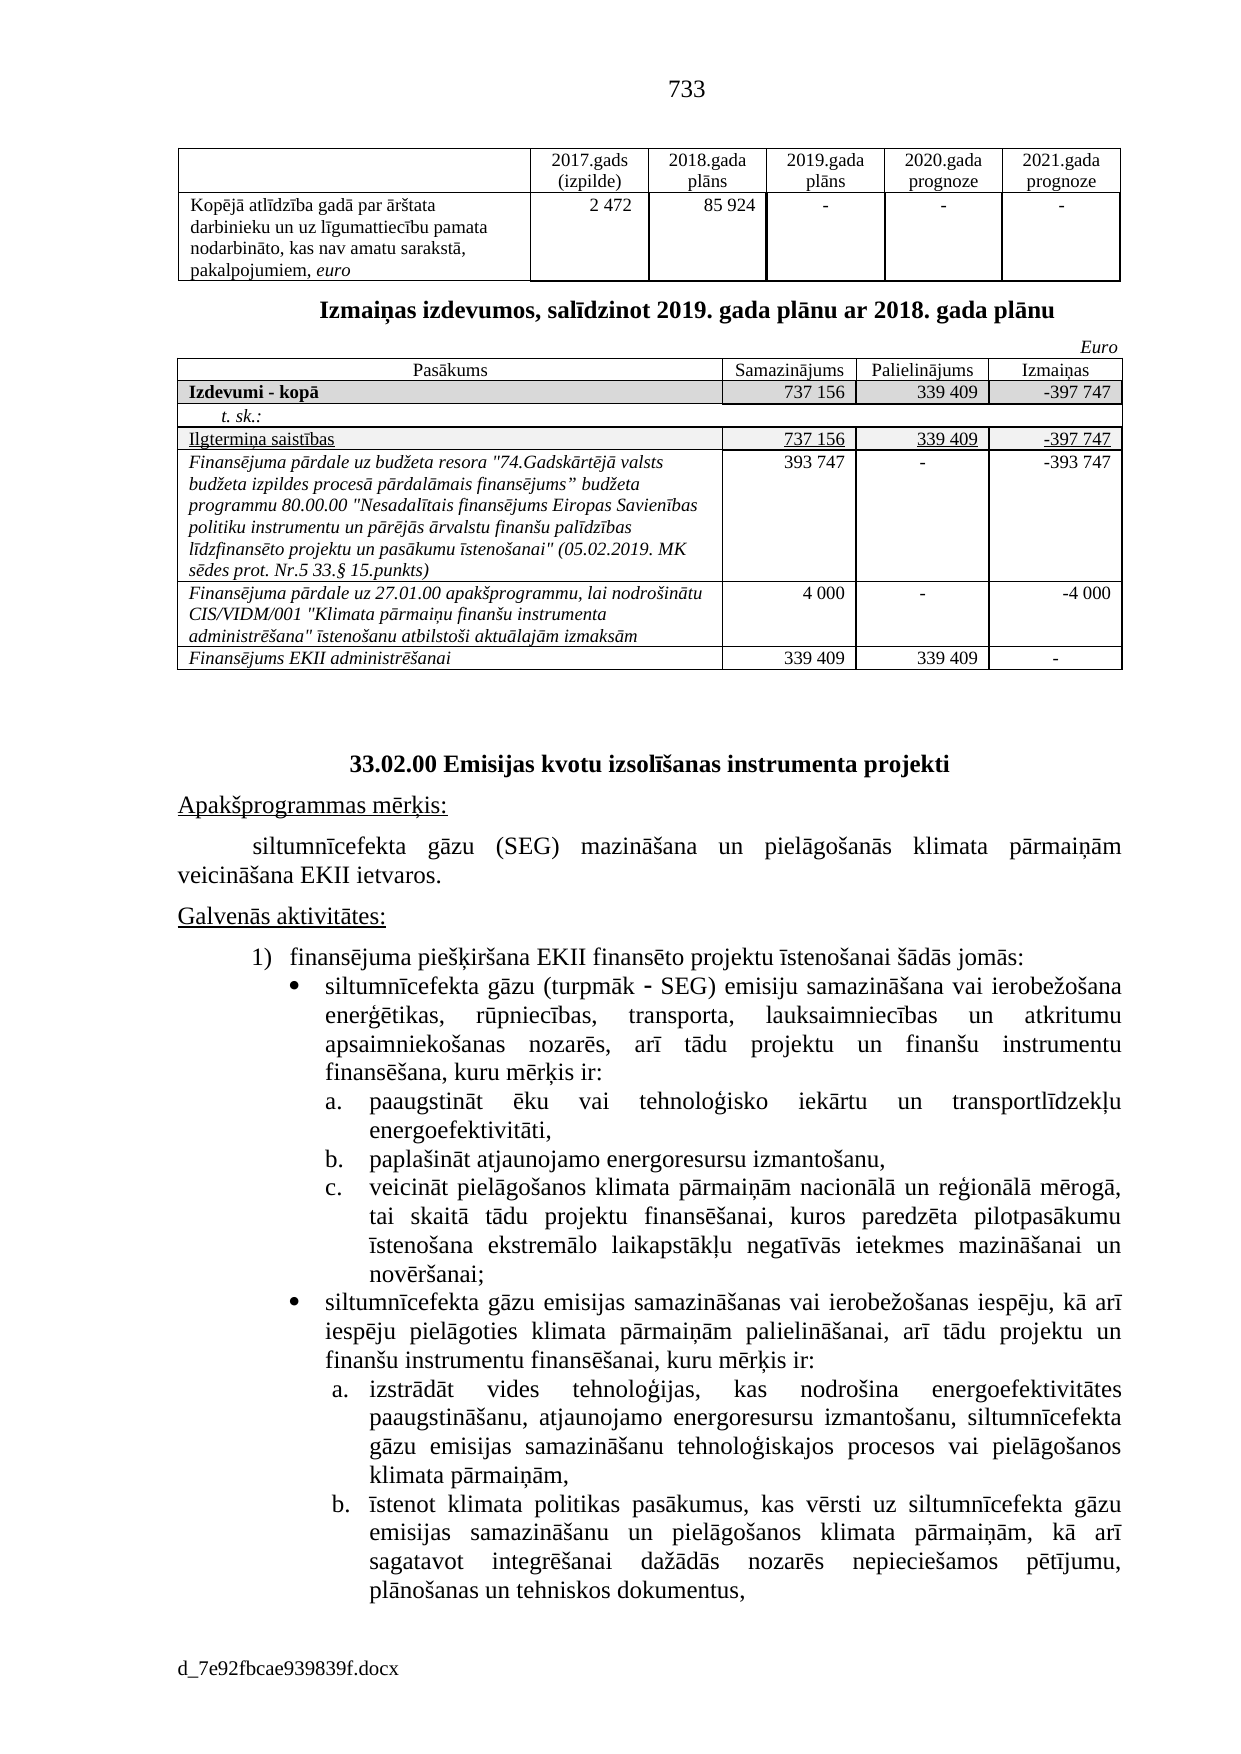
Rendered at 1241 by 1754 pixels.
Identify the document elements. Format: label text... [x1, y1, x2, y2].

list veicināt pielāgošanos klimata pārmaiņām nacionālā un reģionālā mērogā, tai skaitā tādu projektu finansēšanai, kuros paredzēta pilotpasākumu īstenošana ekstremālo laikapstākļu negatīvās ietekmes mazināšanai un novēršanai; [325, 1172, 1122, 1287]
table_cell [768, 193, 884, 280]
list siltumnīcefekta gāzu emisijas samazināšanas vai ierobežošanas iespēju, kā arī iespēju pielāgoties klimata pārmaiņām palielināšanai, arī tādu projektu un finanšu instrumentu finansēšanai, kuru mērķis ir: [290, 1287, 1122, 1374]
text Apakšprogrammas mērķis: [177, 790, 1122, 819]
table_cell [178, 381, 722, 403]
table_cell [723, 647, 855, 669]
text Izmaiņas izdevumos, salīdzinot 2019. gada plānu ar 2018. gada plānu [177, 295, 1122, 323]
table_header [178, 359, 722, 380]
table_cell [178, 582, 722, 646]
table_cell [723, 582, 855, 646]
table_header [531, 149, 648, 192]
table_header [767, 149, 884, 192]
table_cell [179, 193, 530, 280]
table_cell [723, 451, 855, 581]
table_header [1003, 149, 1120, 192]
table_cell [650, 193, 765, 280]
text Galvenās aktivitātes: [177, 901, 1122, 930]
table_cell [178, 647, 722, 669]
list izstrādāt vides tehnoloģijas, kas nodrošina energoefektivitātes paaugstināšanu, atjaunojamo energoresursu izmantošanu, siltumnīcefekta gāzu emisijas samazināšanu tehnoloģiskajos procesos vai pielāgošanos klimata pārmaiņām, [332, 1374, 1122, 1489]
list paplašināt atjaunojamo energoresursu izmantošanu, [325, 1144, 1122, 1172]
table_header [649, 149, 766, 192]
list īstenot klimata politikas pasākumus, kas vērsti uz siltumnīcefekta gāzu emisijas samazināšanu un pielāgošanos klimata pārmaiņām, kā arī sagatavot integrēšanai dažādās nozarēs nepieciešamos pētījumu, plānošanas un tehniskos dokumentus, [332, 1489, 1122, 1604]
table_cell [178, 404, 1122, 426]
list finansējuma piešķiršana EKII finansēto projektu īstenošanai šādās jomās: [251, 942, 1122, 971]
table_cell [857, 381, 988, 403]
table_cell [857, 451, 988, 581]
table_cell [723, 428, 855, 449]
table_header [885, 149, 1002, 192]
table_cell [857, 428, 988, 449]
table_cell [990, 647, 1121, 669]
list paaugstināt ēku vai tehnoloģisko iekārtu un transportlīdzekļu energoefektivitāti, [325, 1086, 1122, 1144]
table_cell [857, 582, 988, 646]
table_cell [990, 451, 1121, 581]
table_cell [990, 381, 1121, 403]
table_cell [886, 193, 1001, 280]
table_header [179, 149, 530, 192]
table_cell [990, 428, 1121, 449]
list siltumnīcefekta gāzu (turpmāk SEG) emisiju samazināšana vai ierobežošana enerģētikas, rūpniecības, transporta, lauksaimniecības un atkritumu apsaimniekošanas nozarēs, arī tādu projektu un finanšu instrumentu finansēšana, kuru mērķis ir: [290, 971, 1122, 1086]
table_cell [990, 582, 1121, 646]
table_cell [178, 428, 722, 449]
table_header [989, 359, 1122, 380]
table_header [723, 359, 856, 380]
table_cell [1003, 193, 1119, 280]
text Euro [1002, 336, 1122, 358]
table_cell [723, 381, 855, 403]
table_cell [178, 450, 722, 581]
text 33.02.00 Emisijas kvotu izsolīšanas instrumenta projekti [177, 749, 1122, 777]
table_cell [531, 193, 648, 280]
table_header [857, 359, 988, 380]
text siltumnīcefekta gāzu (SEG) mazināšana un pielāgošanās klimata pārmaiņām veicināšana EKII ietvaros. [177, 831, 1122, 889]
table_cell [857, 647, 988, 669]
